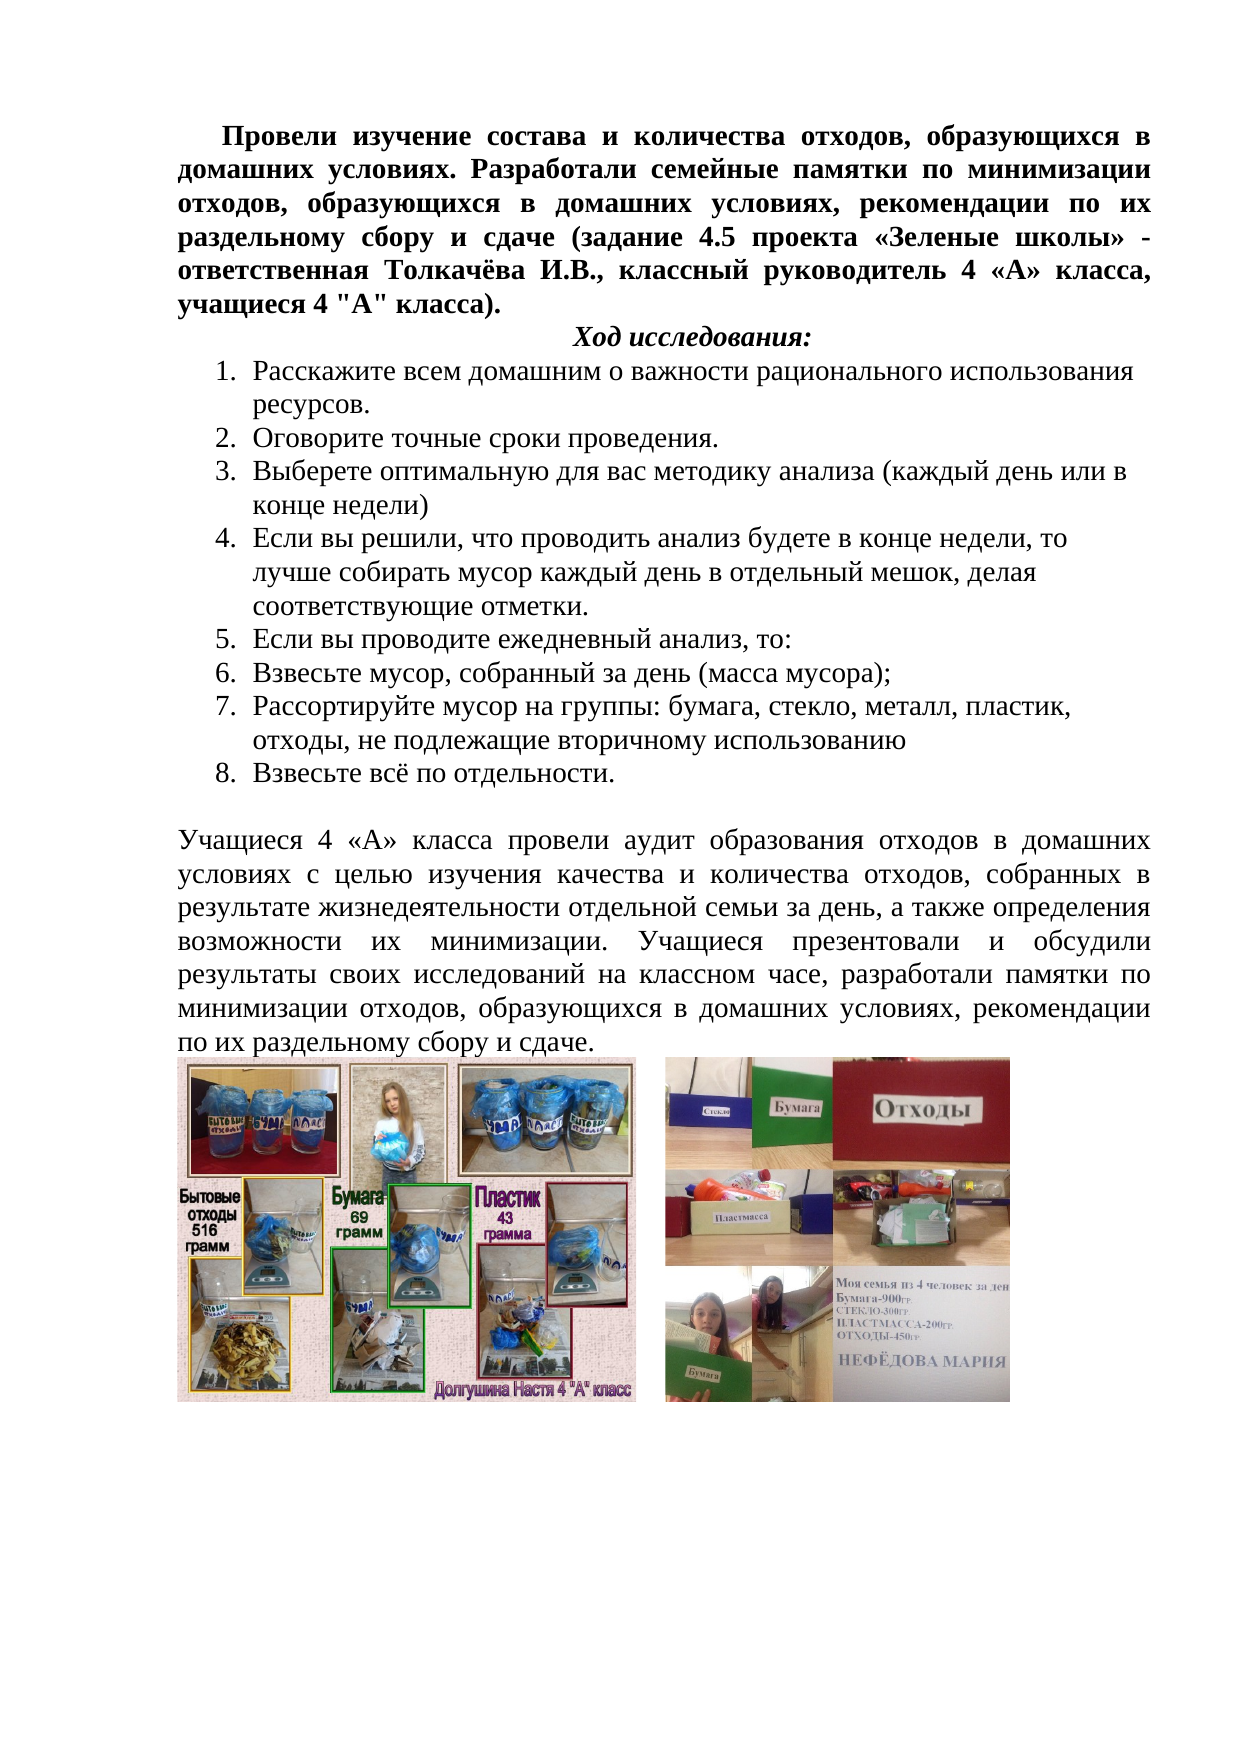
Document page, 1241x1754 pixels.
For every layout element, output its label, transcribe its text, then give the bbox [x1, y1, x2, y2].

list Оговорите точные сроки проведения. [215, 420, 1152, 453]
list Взвесьте мусор, собранный за день (масса мусора); [215, 655, 1152, 688]
text Учащиеся 4 «А» класса провели аудит образования отходов в домашних условиях с целью изучения качества и количества отходов, собранных в результате жизнедеятельности отдельной семьи за день, а также определения возможности их минимизации. Учащиеся презентовали и обсудили результаты своих исследований на классном часе, разработали памятки по минимизации отходов, образующихся в домашних условиях, рекомендации по их раздельному сбору и сдаче. [177, 822, 1152, 1057]
text Провели изучение состава и количества отходов, образующихся в домашних условиях. Разработали семейные памятки по минимизации отходов, образующихся в домашних условиях, рекомендации по их раздельному сбору и сдаче (задание 4.5 проекта «Зеленые школы» - ответственная Толкачёва И.В., классный руководитель 4 «А» класса, учащиеся 4 "А" класса). [177, 118, 1152, 319]
text Ход исследования: [177, 319, 1152, 353]
picture [665, 1057, 1010, 1402]
list Если вы проводите ежедневный анализ, то: [215, 621, 1152, 655]
list Выберете оптимальную для вас методику анализа (каждый день или в конце недели) [215, 453, 1152, 521]
list Рассортируйте мусор на группы: бумага, стекло, металл, пластик, отходы, не подлежащие вторичному использованию [215, 688, 1152, 755]
picture [177, 1057, 637, 1402]
list Если вы решили, что проводить анализ будете в конце недели, то лучше собирать мусор каждый день в отдельный мешок, делая соответствующие отметки. [215, 521, 1152, 621]
list Взвесьте всё по отдельности. [215, 755, 1152, 789]
list Расскажите всем домашним о важности рационального использования ресурсов. [215, 353, 1152, 420]
